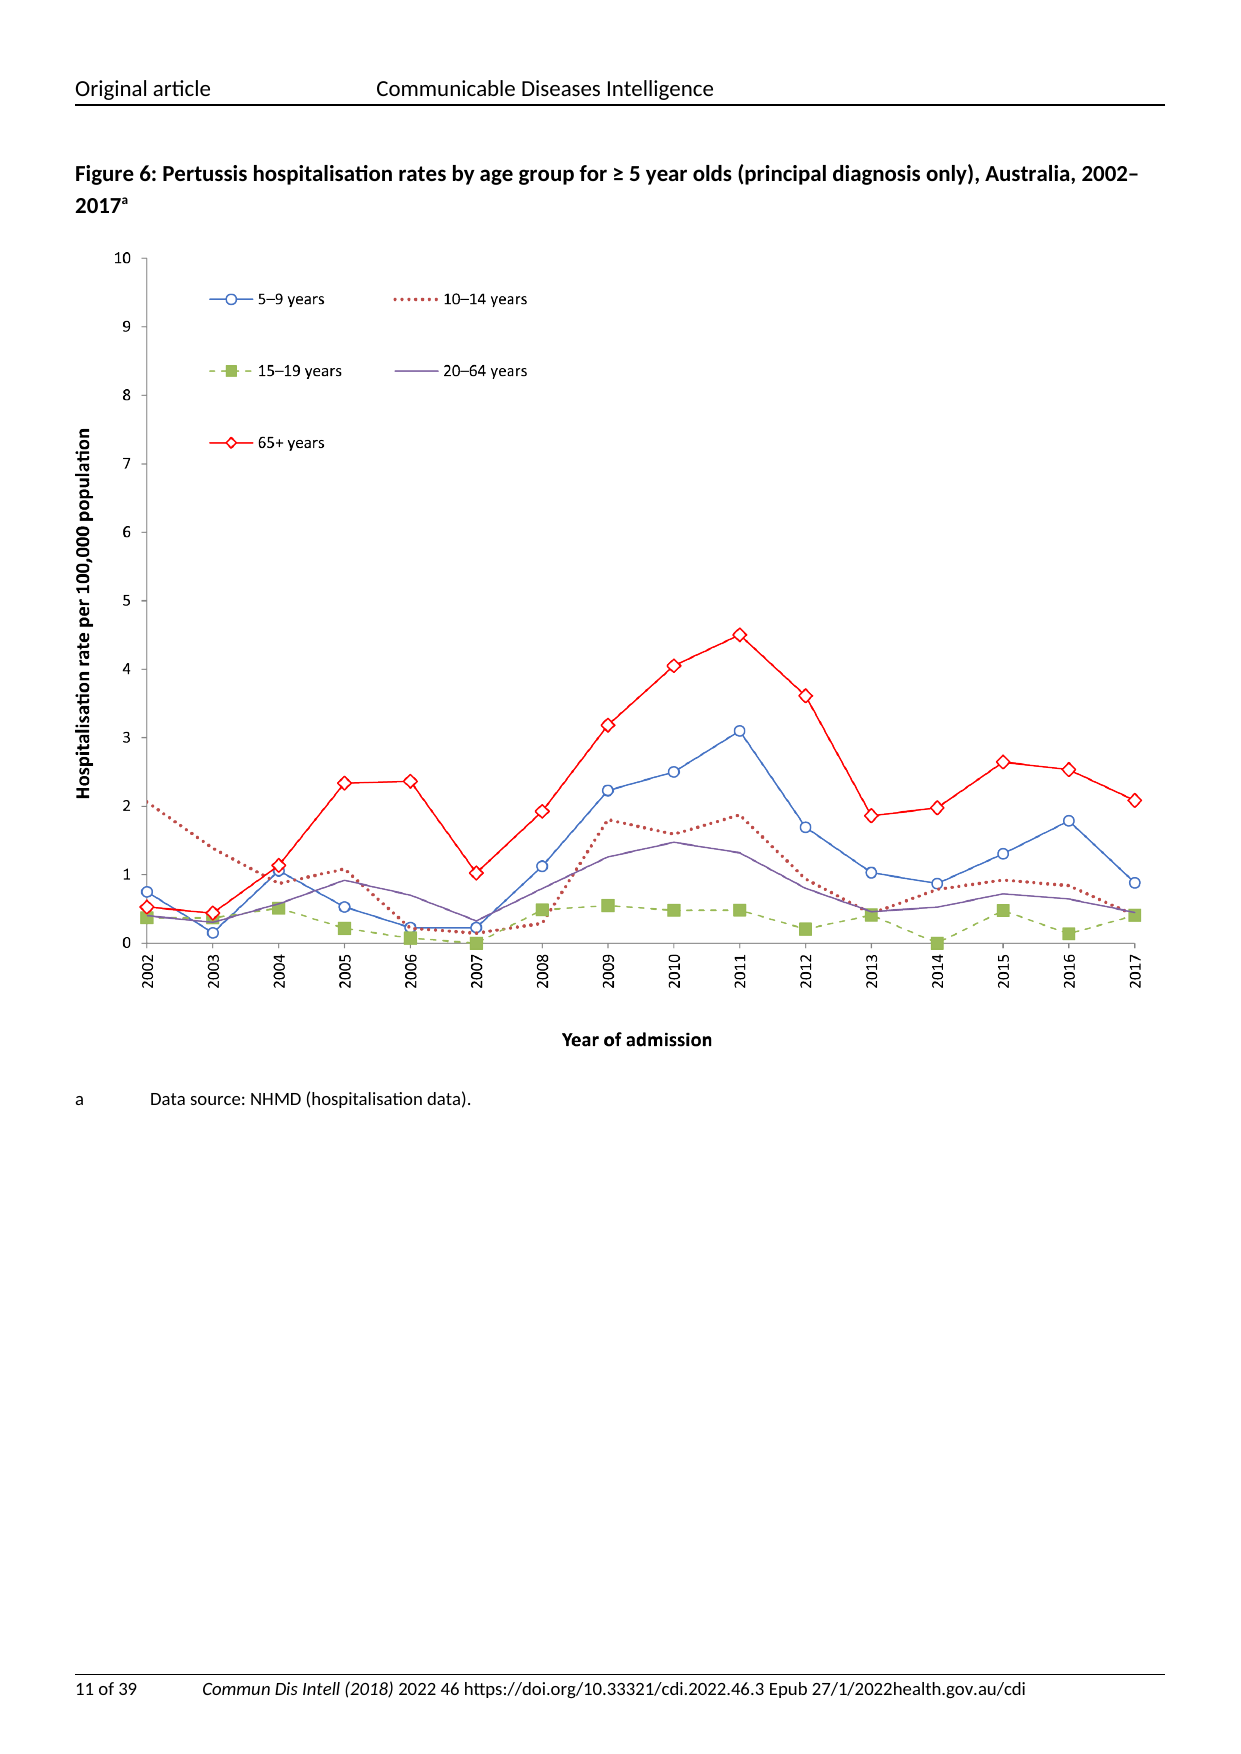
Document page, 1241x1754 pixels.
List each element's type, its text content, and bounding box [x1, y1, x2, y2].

text Figure 6: Pertussis hospitalisation rates by age group for ≥ 5 year olds (principal diagnosis only), Australia, 2002–2017a [75, 159, 1165, 219]
text a Data source: NHMD (hospitalisation data). [75, 1087, 1165, 1110]
picture [75, 252, 1144, 1055]
